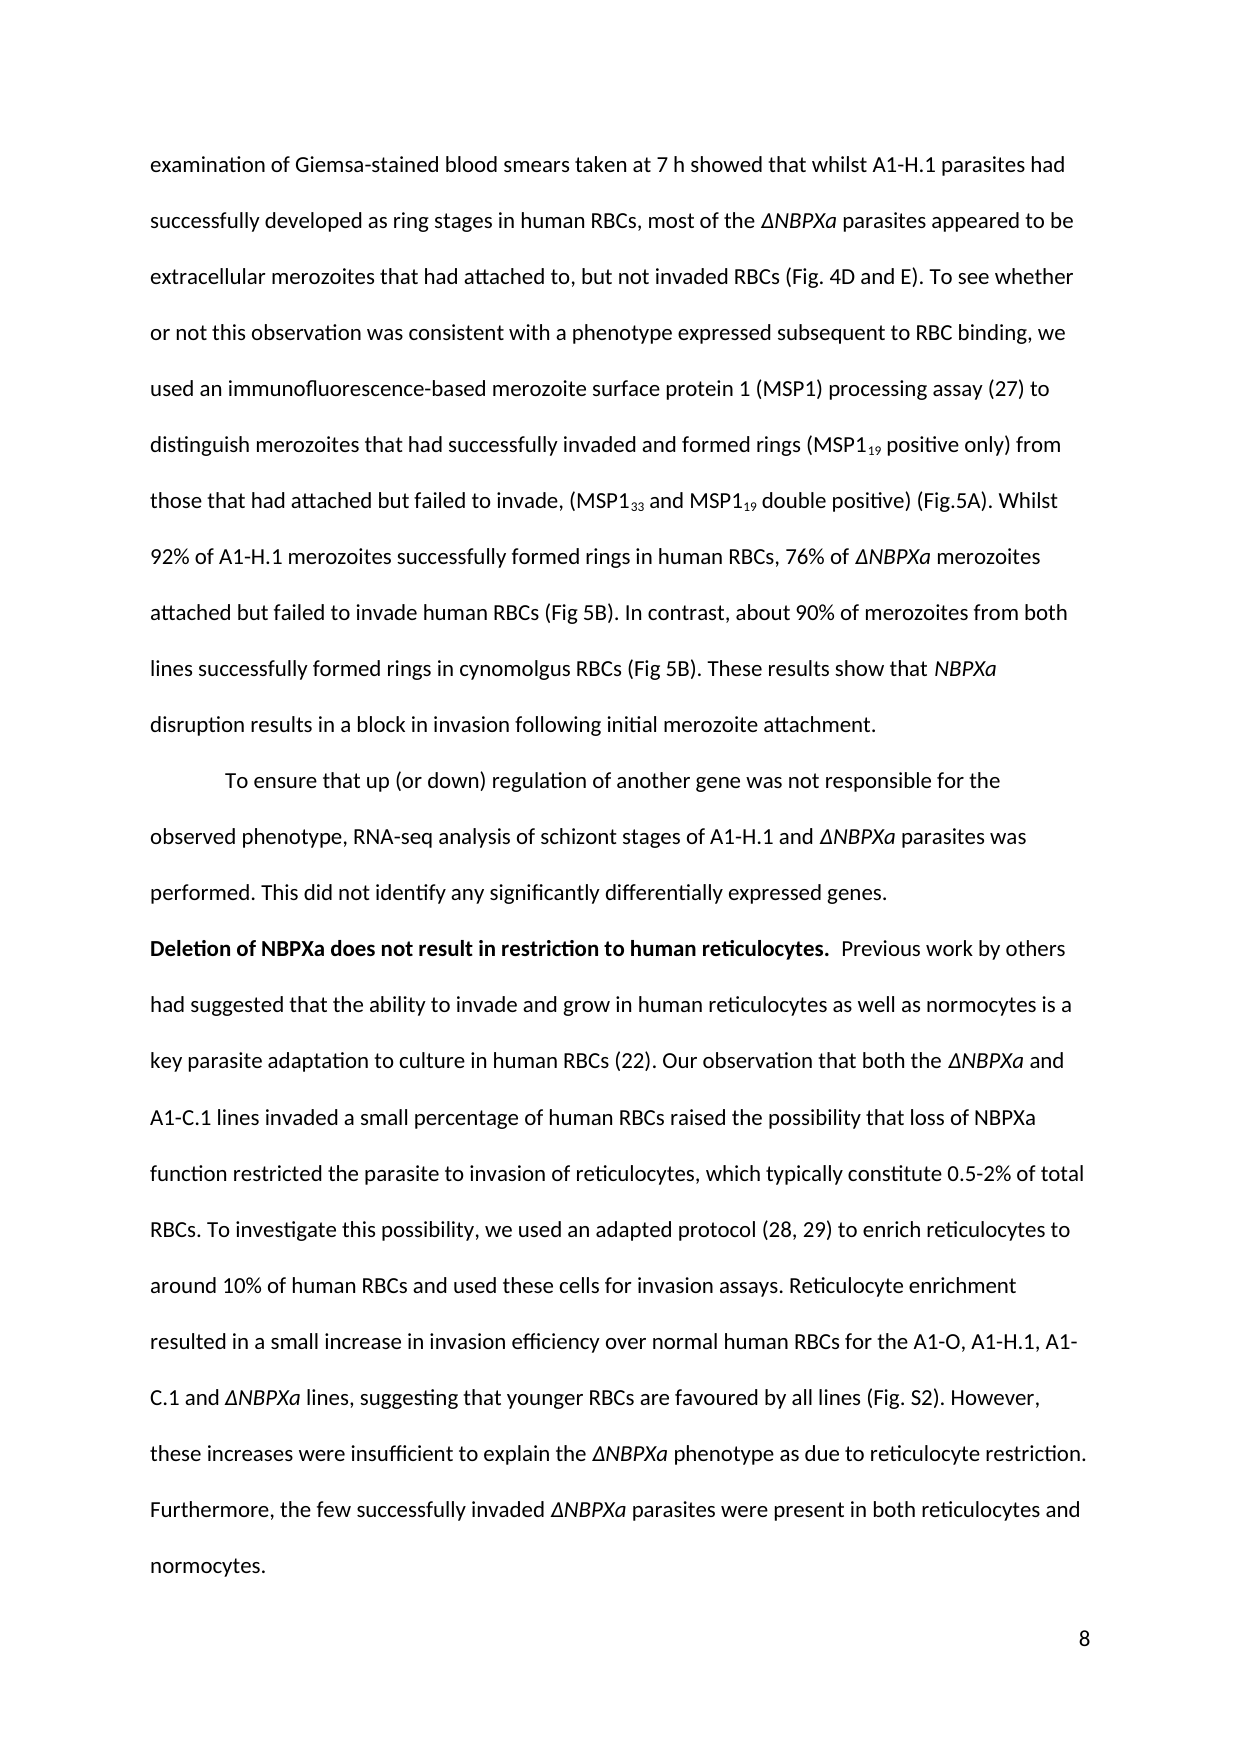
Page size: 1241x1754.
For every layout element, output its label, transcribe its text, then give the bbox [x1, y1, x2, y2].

text Deletion of NBPXa does not result in restriction to human reticulocytes. Previous work by others had suggested that the ability to invade and grow in human reticulocytes as well as normocytes is a key parasite adaptation to culture in human RBCs (22). Our observation that both the ΔNBPXa and A1-C.1 lines invaded a small percentage of human RBCs raised the possibility that loss of NBPXa function restricted the parasite to invasion of reticulocytes, which typically constitute 0.5-2% of total RBCs. To investigate this possibility, we used an adapted protocol (28, 29) to enrich reticulocytes to around 10% of human RBCs and used these cells for invasion assays. Reticulocyte enrichment resulted in a small increase in invasion efficiency over normal human RBCs for the A1-O, A1-H.1, A1-C.1 and ΔNBPXa lines, suggesting that younger RBCs are favoured by all lines (Fig. S2). However, these increases were insufficient to explain the ΔNBPXa phenotype as due to reticulocyte restriction. Furthermore, the few successfully invaded ΔNBPXa parasites were present in both reticulocytes and normocytes. [150, 934, 1090, 1579]
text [150, 150, 1090, 738]
text To ensure that up (or down) regulation of another gene was not responsible for the observed phenotype, RNA-seq analysis of schizont stages of A1-H.1 and ΔNBPXa parasites was performed. This did not identify any significantly differentially expressed genes. [150, 766, 1090, 907]
